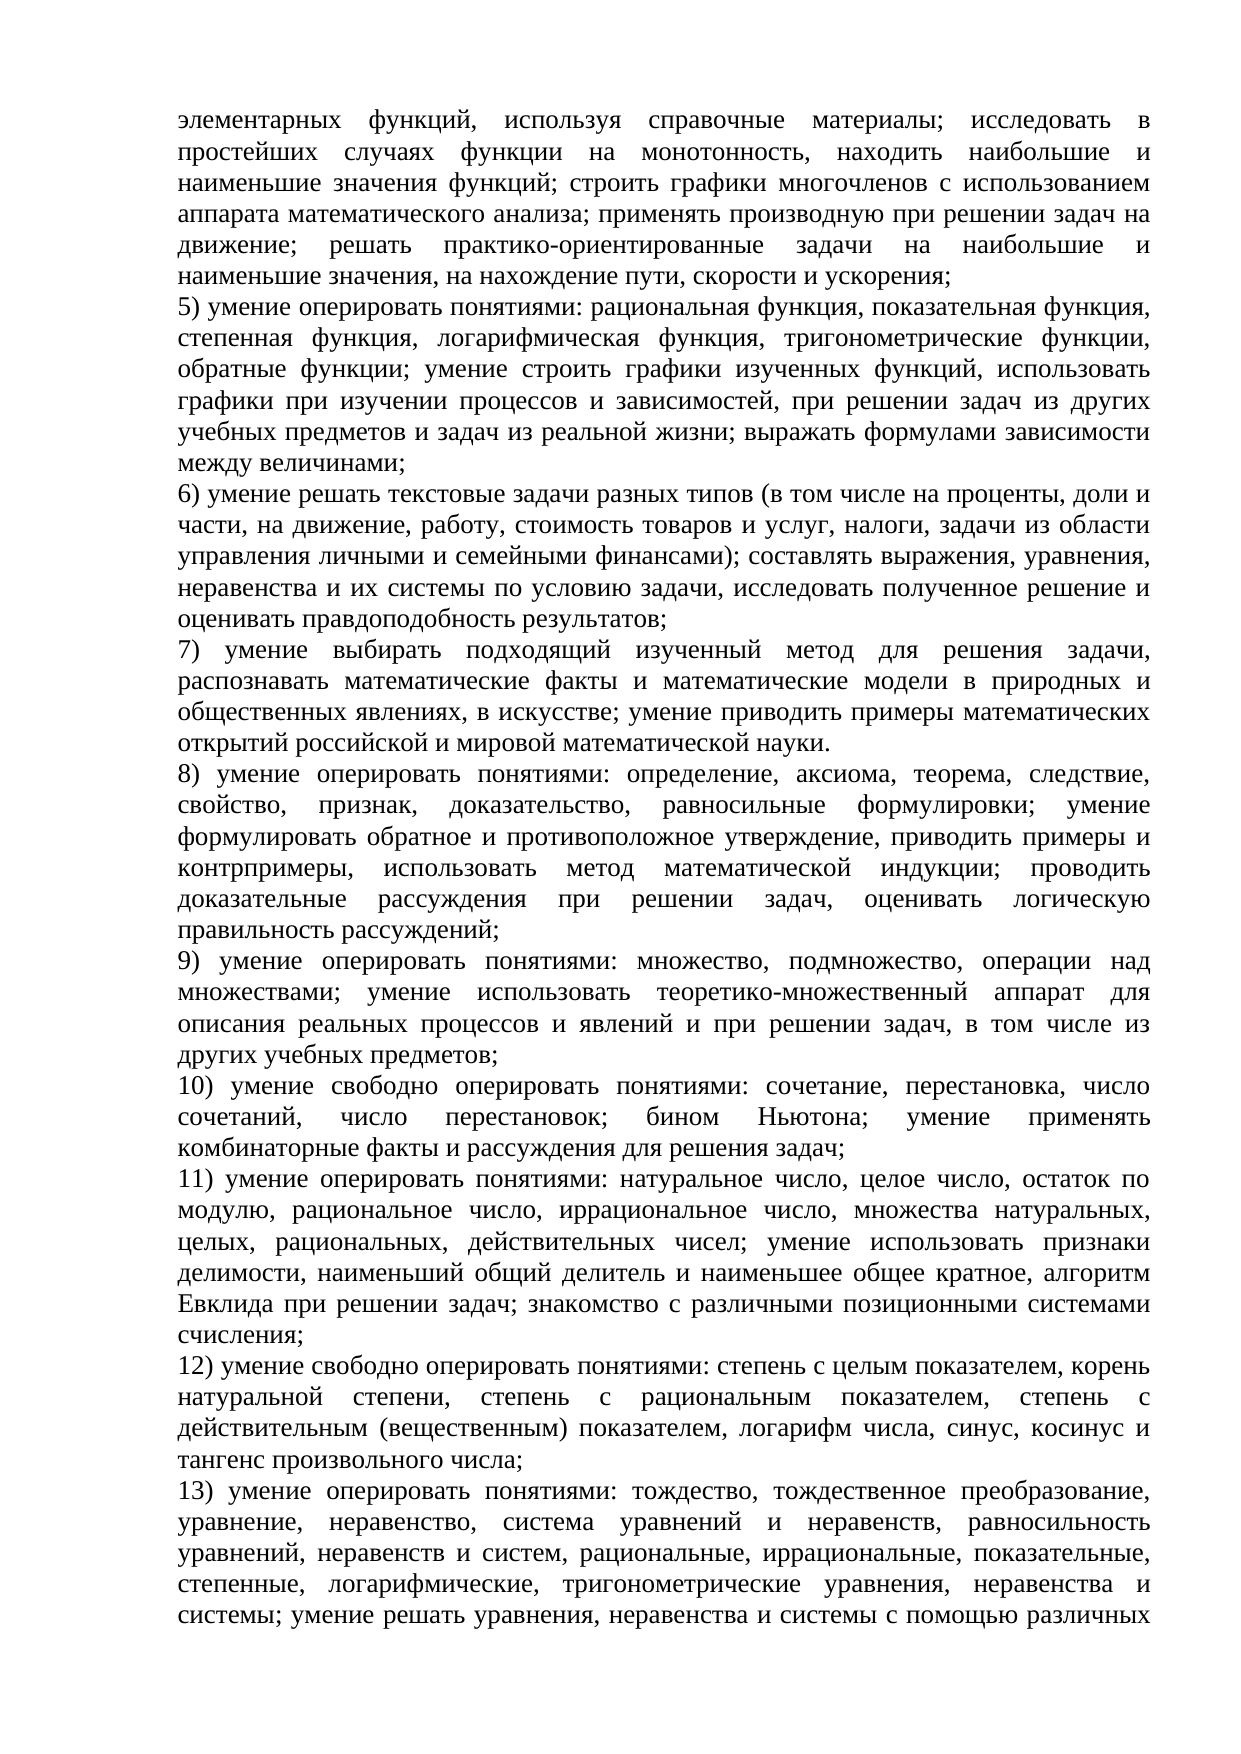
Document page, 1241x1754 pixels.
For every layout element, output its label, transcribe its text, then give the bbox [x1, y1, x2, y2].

text 8) умение оперировать понятиями: определение, аксиома, теорема, следствие, свойство, признак, доказательство, равносильные формулировки; умение формулировать обратное и противоположное утверждение, приводить примеры и контрпримеры, использовать метод математической индукции; проводить доказательные рассуждения при решении задач, оценивать логическую правильность рассуждений; [177, 757, 1152, 944]
text 5) умение оперировать понятиями: рациональная функция, показательная функция, степенная функция, логарифмическая функция, тригонометрические функции, обратные функции; умение строить графики изученных функций, использовать графики при изучении процессов и зависимостей, при решении задач из других учебных предметов и задач из реальной жизни; выражать формулами зависимости между величинами; [177, 290, 1152, 477]
text 10) умение свободно оперировать понятиями: сочетание, перестановка, число сочетаний, число перестановок; бином Ньютона; умение применять комбинаторные факты и рассуждения для решения задач; [177, 1069, 1152, 1162]
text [177, 1474, 1152, 1629]
text 11) умение оперировать понятиями: натуральное число, целое число, остаток по модулю, рациональное число, иррациональное число, множества натуральных, целых, рациональных, действительных чисел; умение использовать признаки делимости, наименьший общий делитель и наименьшее общее кратное, алгоритм Евклида при решении задач; знакомство с различными позиционными системами счисления; [177, 1162, 1152, 1349]
text 6) умение решать текстовые задачи разных типов (в том числе на проценты, доли и части, на движение, работу, стоимость товаров и услуг, налоги, задачи из области управления личными и семейными финансами); составлять выражения, уравнения, неравенства и их системы по условию задачи, исследовать полученное решение и оценивать правдоподобность результатов; [177, 477, 1152, 633]
text 12) умение свободно оперировать понятиями: степень с целым показателем, корень натуральной степени, степень с рациональным показателем, степень с действительным (вещественным) показателем, логарифм числа, синус, косинус и тангенс произвольного числа; [177, 1349, 1152, 1474]
text 7) умение выбирать подходящий изученный метод для решения задачи, распознавать математические факты и математические модели в природных и общественных явлениях, в искусстве; умение приводить примеры математических открытий российской и мировой математической науки. [177, 633, 1152, 757]
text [177, 103, 1152, 290]
text 9) умение оперировать понятиями: множество, подмножество, операции над множествами; умение использовать теоретико-множественный аппарат для описания реальных процессов и явлений и при решении задач, в том числе из других учебных предметов; [177, 944, 1152, 1069]
